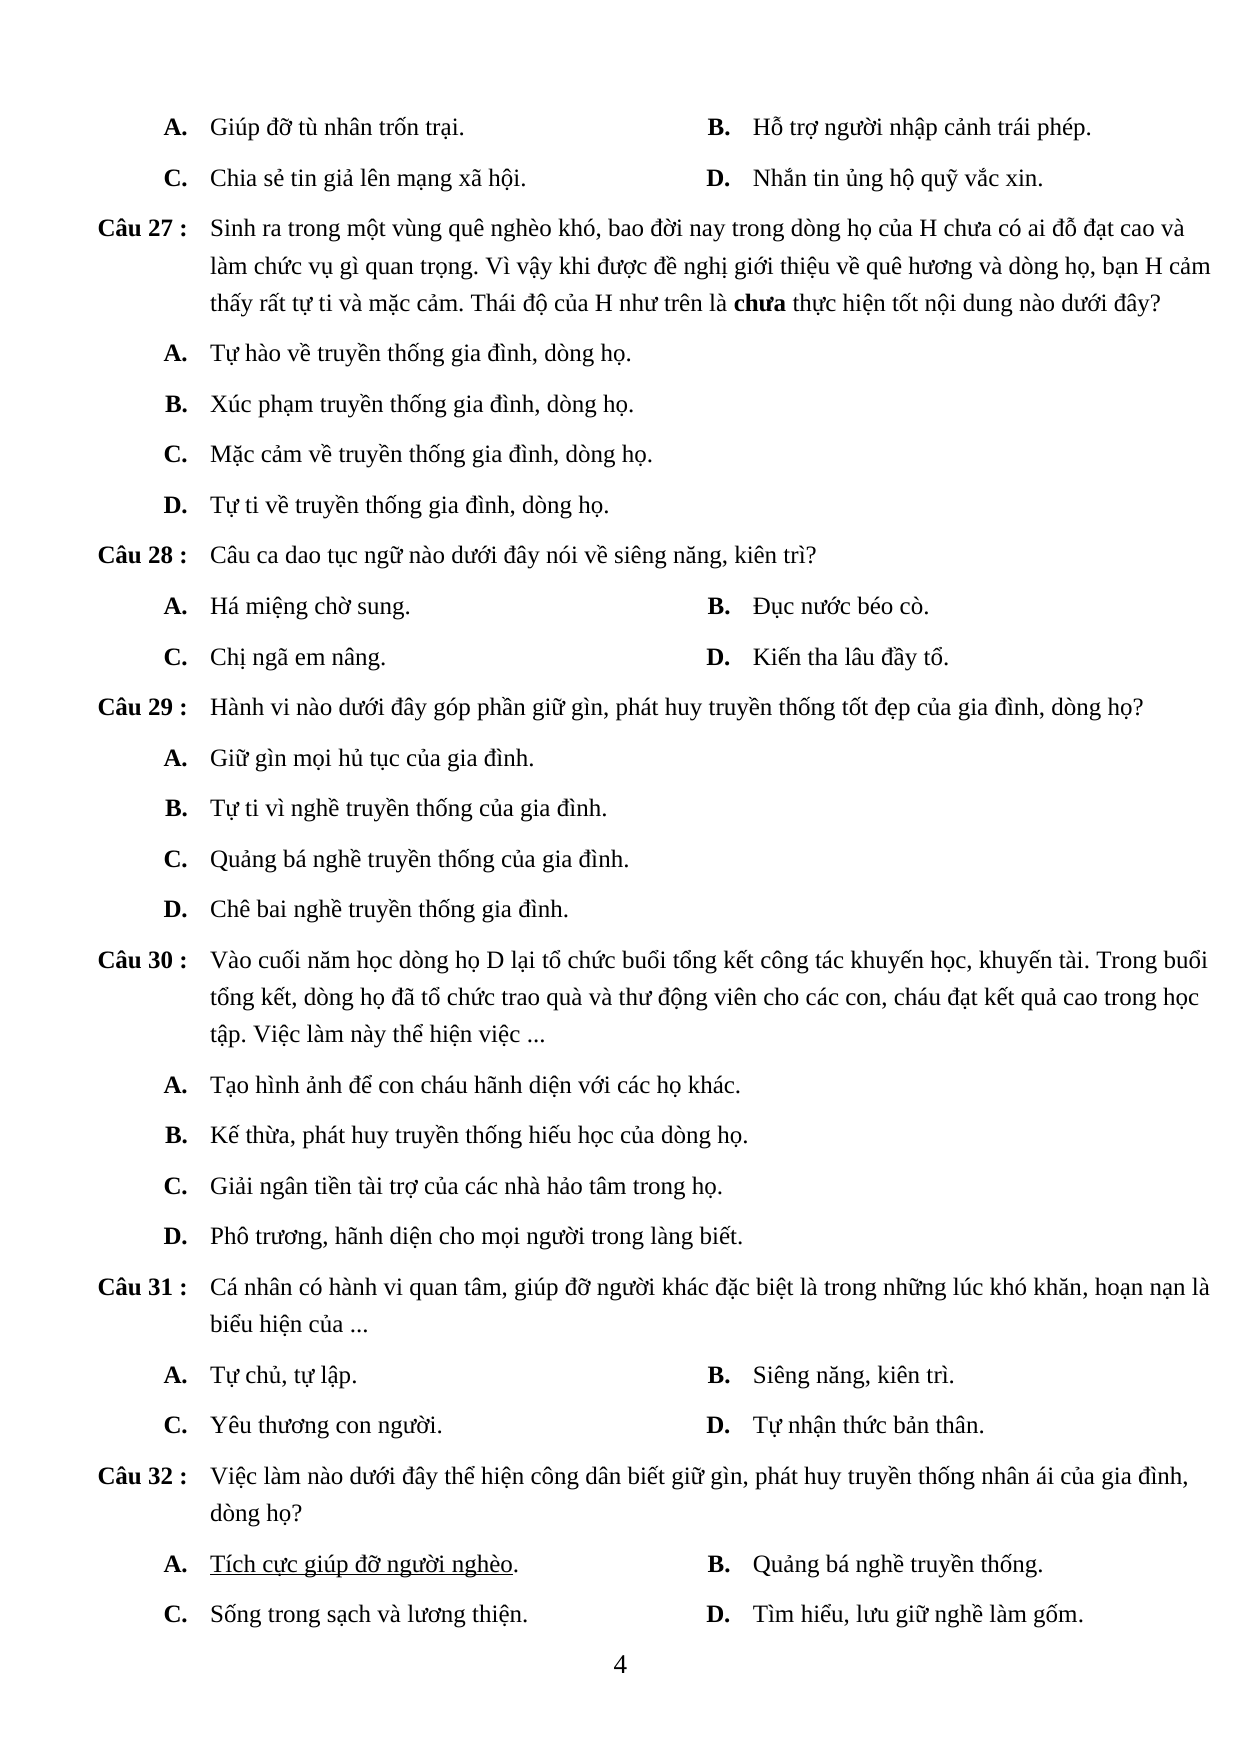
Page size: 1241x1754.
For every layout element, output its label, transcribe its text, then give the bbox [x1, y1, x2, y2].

table_cell Siêng năng, kiên trì. [741, 1354, 1232, 1404]
table_cell Hành vi nào dưới đây góp phần giữ gìn, phát huy truyền thống tốt đẹp của gia đình, dòng họ? [199, 686, 1232, 736]
table_cell A. [74, 1064, 199, 1114]
table_cell A. [74, 106, 199, 157]
table_cell Phô trương, hãnh diện cho mọi người trong làng biết. [199, 1215, 1232, 1266]
table_cell Tự nhận thức bản thân. [741, 1404, 1232, 1454]
table_cell Quảng bá nghề truyền thống. [741, 1543, 1232, 1593]
table_cell D. [690, 157, 741, 207]
table_cell C. [74, 635, 199, 686]
table_cell Tự chủ, tự lập. [199, 1354, 689, 1404]
table_cell Xúc phạm truyền thống gia đình, dòng họ. [199, 383, 1232, 433]
table_cell Yêu thương con người. [199, 1404, 689, 1454]
table_cell Giải ngân tiền tài trợ của các nhà hảo tâm trong họ. [199, 1165, 1232, 1215]
table_cell A. [74, 585, 199, 635]
table_cell Vào cuối năm học dòng họ D lại tổ chức buổi tổng kết công tác khuyến học, khuyến tài. Trong buổi tổng kết, dòng họ đã tổ chức trao quà và thư động viên cho các con, cháu đạt kết quả cao trong học tập. Việc làm này thể hiện việc ... [199, 939, 1232, 1064]
table_cell B. [690, 1543, 741, 1593]
table_cell Cá nhân có hành vi quan tâm, giúp đỡ người khác đặc biệt là trong những lúc khó khăn, hoạn nạn là biểu hiện của ... [199, 1266, 1232, 1353]
table_cell C. [74, 838, 199, 888]
table_cell Mặc cảm về truyền thống gia đình, dòng họ. [199, 433, 1232, 484]
table_cell C. [74, 1165, 199, 1215]
table_cell A. [74, 1543, 199, 1593]
table_cell Câu 32 : [74, 1455, 199, 1542]
table_cell Giữ gìn mọi hủ tục của gia đình. [199, 736, 1232, 787]
table_cell D. [74, 1215, 199, 1266]
table_cell Kiến tha lâu đầy tổ. [741, 635, 1232, 686]
table_cell Nhắn tin ủng hộ quỹ vắc xin. [741, 157, 1232, 207]
table_cell Tự ti vì nghề truyền thống của gia đình. [199, 787, 1232, 837]
table_cell Hỗ trợ người nhập cảnh trái phép. [741, 106, 1232, 157]
table_cell C. [74, 433, 199, 484]
table_cell D. [690, 1404, 741, 1454]
table_cell Tạo hình ảnh để con cháu hãnh diện với các họ khác. [199, 1064, 1232, 1114]
table_cell C. [74, 1404, 199, 1454]
table_cell Câu 29 : [74, 686, 199, 736]
table_cell D. [690, 1593, 741, 1643]
table_cell Há miệng chờ sung. [199, 585, 689, 635]
table_cell C. [74, 1593, 199, 1643]
table_cell B. [74, 383, 199, 433]
table_cell Chê bai nghề truyền thống gia đình. [199, 888, 1232, 938]
table_cell Tự ti về truyền thống gia đình, dòng họ. [199, 484, 1232, 534]
table_cell D. [74, 888, 199, 938]
table_cell B. [690, 106, 741, 157]
table_cell Chia sẻ tin giả lên mạng xã hội. [199, 157, 689, 207]
table_cell Câu ca dao tục ngữ nào dưới đây nói về siêng năng, kiên trì? [199, 534, 1232, 585]
table_cell A. [74, 332, 199, 383]
table_cell Tự hào về truyền thống gia đình, dòng họ. [199, 332, 1232, 383]
table_cell Kế thừa, phát huy truyền thống hiếu học của dòng họ. [199, 1114, 1232, 1165]
table_cell Tích cực giúp đỡ người nghèo. [199, 1543, 689, 1593]
table_cell Việc làm nào dưới đây thể hiện công dân biết giữ gìn, phát huy truyền thống nhân ái của gia đình, dòng họ? [199, 1455, 1232, 1542]
table_cell Quảng bá nghề truyền thống của gia đình. [199, 838, 1232, 888]
table_cell B. [690, 585, 741, 635]
table_cell Sống trong sạch và lương thiện. [199, 1593, 689, 1643]
table_cell Câu 27 : [74, 207, 199, 332]
table_cell Đục nước béo cò. [741, 585, 1232, 635]
table_cell Giúp đỡ tù nhân trốn trại. [199, 106, 689, 157]
table_cell Câu 30 : [74, 939, 199, 1064]
table_cell Câu 28 : [74, 534, 199, 585]
table_cell B. [74, 1114, 199, 1165]
table_cell B. [74, 787, 199, 837]
table_cell C. [74, 157, 199, 207]
table_cell Sinh ra trong một vùng quê nghèo khó, bao đời nay trong dòng họ của H chưa có ai đỗ đạt cao và làm chức vụ gì quan trọng. Vì vậy khi được đề nghị giới thiệu về quê hương và dòng họ, bạn H cảm thấy rất tự ti và mặc cảm. Thái độ của H như trên là chưa thực hiện tốt nội dung nào dưới đây? [199, 207, 1232, 332]
table_cell Tìm hiểu, lưu giữ nghề làm gốm. [741, 1593, 1232, 1643]
table_cell Câu 31 : [74, 1266, 199, 1353]
table_cell D. [690, 635, 741, 686]
table_cell D. [74, 484, 199, 534]
table_cell B. [690, 1354, 741, 1404]
table_cell Chị ngã em nâng. [199, 635, 689, 686]
table_cell A. [74, 1354, 199, 1404]
table_cell A. [74, 736, 199, 787]
